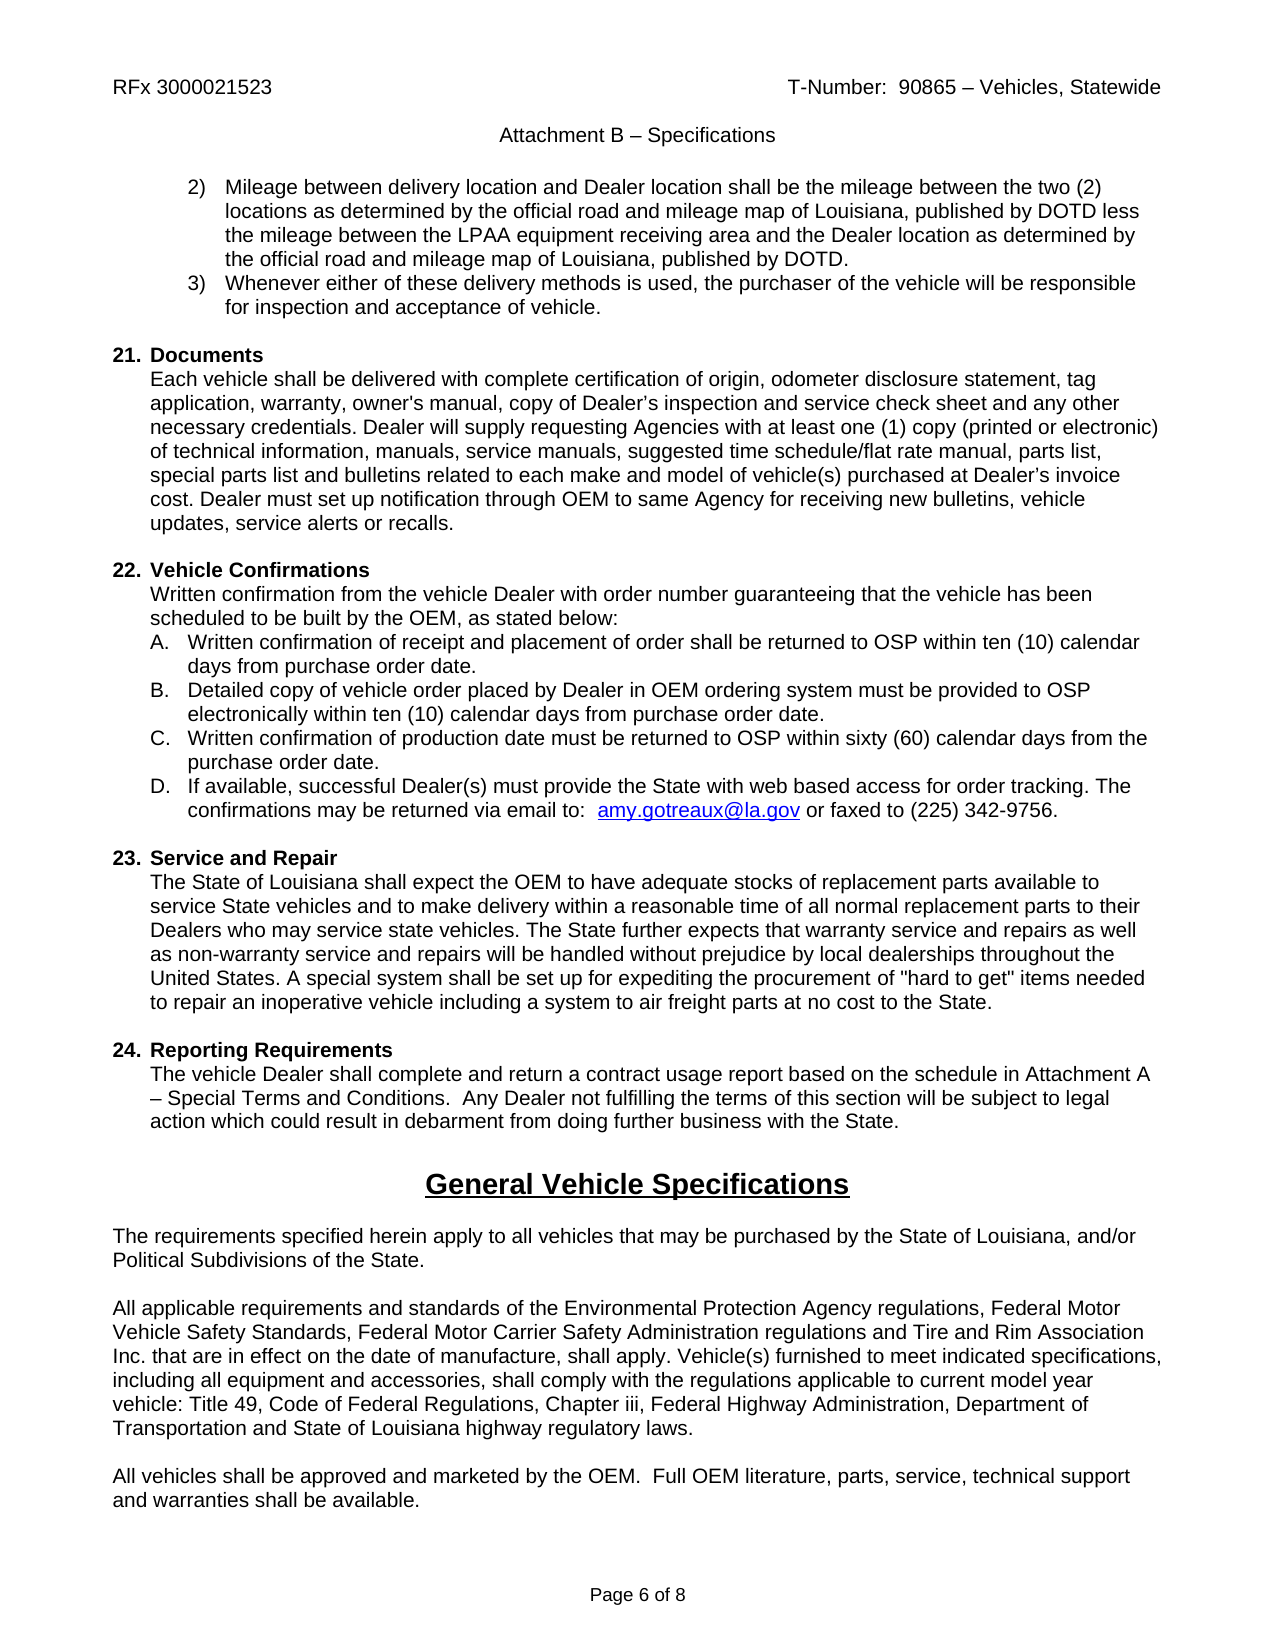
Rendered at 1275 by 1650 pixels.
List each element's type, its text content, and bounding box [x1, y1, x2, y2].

text All vehicles shall be approved and marketed by the OEM. Full OEM literature, parts, service, technical support and warranties shall be available. [112, 1464, 1162, 1512]
list The State of Louisiana shall expect the OEM to have adequate stocks of replacement parts available to service State vehicles and to make delivery within a reasonable time of all normal replacement parts to their Dealers who may service state vehicles. The State further expects that warranty service and repairs as well as non-warranty service and repairs will be handled without prejudice by local dealerships throughout the United States. A special system shall be set up for expediting the procurement of "hard to get" items needed to repair an inoperative vehicle including a system to air freight parts at no cost to the State. [150, 870, 1162, 1013]
text The requirements specified herein apply to all vehicles that may be purchased by the State of Louisiana, and/or Political Subdivisions of the State. [112, 1224, 1162, 1272]
list Each vehicle shall be delivered with complete certification of origin, odometer disclosure statement, tag application, warranty, owner's manual, copy of Dealer’s inspection and service check sheet and any other necessary credentials. Dealer will supply requesting Agencies with at least one (1) copy (printed or electronic) of technical information, manuals, service manuals, suggested time schedule/flat rate manual, parts list, special parts list and bulletins related to each make and model of vehicle(s) purchased at Dealer’s invoice cost. Dealer must set up notification through OEM to same Agency for receiving new bulletins, vehicle updates, service alerts or recalls. [150, 367, 1162, 534]
list Mileage between delivery location and Dealer location shall be the mileage between the two (2) locations as determined by the official road and mileage map of Louisiana, published by DOTD less the mileage between the LPAA equipment receiving area and the Dealer location as determined by the official road and mileage map of Louisiana, published by DOTD. [187, 175, 1162, 271]
list If available, successful Dealer(s) must provide the State with web based access for order tracking. The confirmations may be returned via email to: amy.gotreaux@la.gov or faxed to (225) 342-9756. [150, 774, 1162, 822]
text General Vehicle Specifications [112, 1167, 1162, 1200]
list Reporting Requirements [112, 1037, 1162, 1061]
list Written confirmation of production date must be returned to OSP within sixty (60) calendar days from the purchase order date. [150, 726, 1162, 774]
list Service and Repair [112, 846, 1162, 870]
text All applicable requirements and standards of the Environmental Protection Agency regulations, Federal Motor Vehicle Safety Standards, Federal Motor Carrier Safety Administration regulations and Tire and Rim Association Inc. that are in effect on the date of manufacture, shall apply. Vehicle(s) furnished to meet indicated specifications, including all equipment and accessories, shall comply with the regulations applicable to current model year vehicle: Title 49, Code of Federal Regulations, Chapter iii, Federal Highway Administration, Department of Transportation and State of Louisiana highway regulatory laws. [112, 1296, 1162, 1440]
list Vehicle Confirmations [112, 558, 1162, 582]
list Detailed copy of vehicle order placed by Dealer in OEM ordering system must be provided to OSP electronically within ten (10) calendar days from purchase order date. [150, 678, 1162, 726]
list Written confirmation from the vehicle Dealer with order number guaranteeing that the vehicle has been scheduled to be built by the OEM, as stated below: [150, 582, 1162, 630]
list Documents [112, 343, 1162, 367]
list The vehicle Dealer shall complete and return a contract usage report based on the schedule in Attachment A – Special Terms and Conditions. Any Dealer not fulfilling the terms of this section will be subject to legal action which could result in debarment from doing further business with the State. [150, 1061, 1162, 1133]
list Written confirmation of receipt and placement of order shall be returned to OSP within ten (10) calendar days from purchase order date. [150, 630, 1162, 678]
list Whenever either of these delivery methods is used, the purchaser of the vehicle will be responsible for inspection and acceptance of vehicle. [187, 271, 1162, 319]
